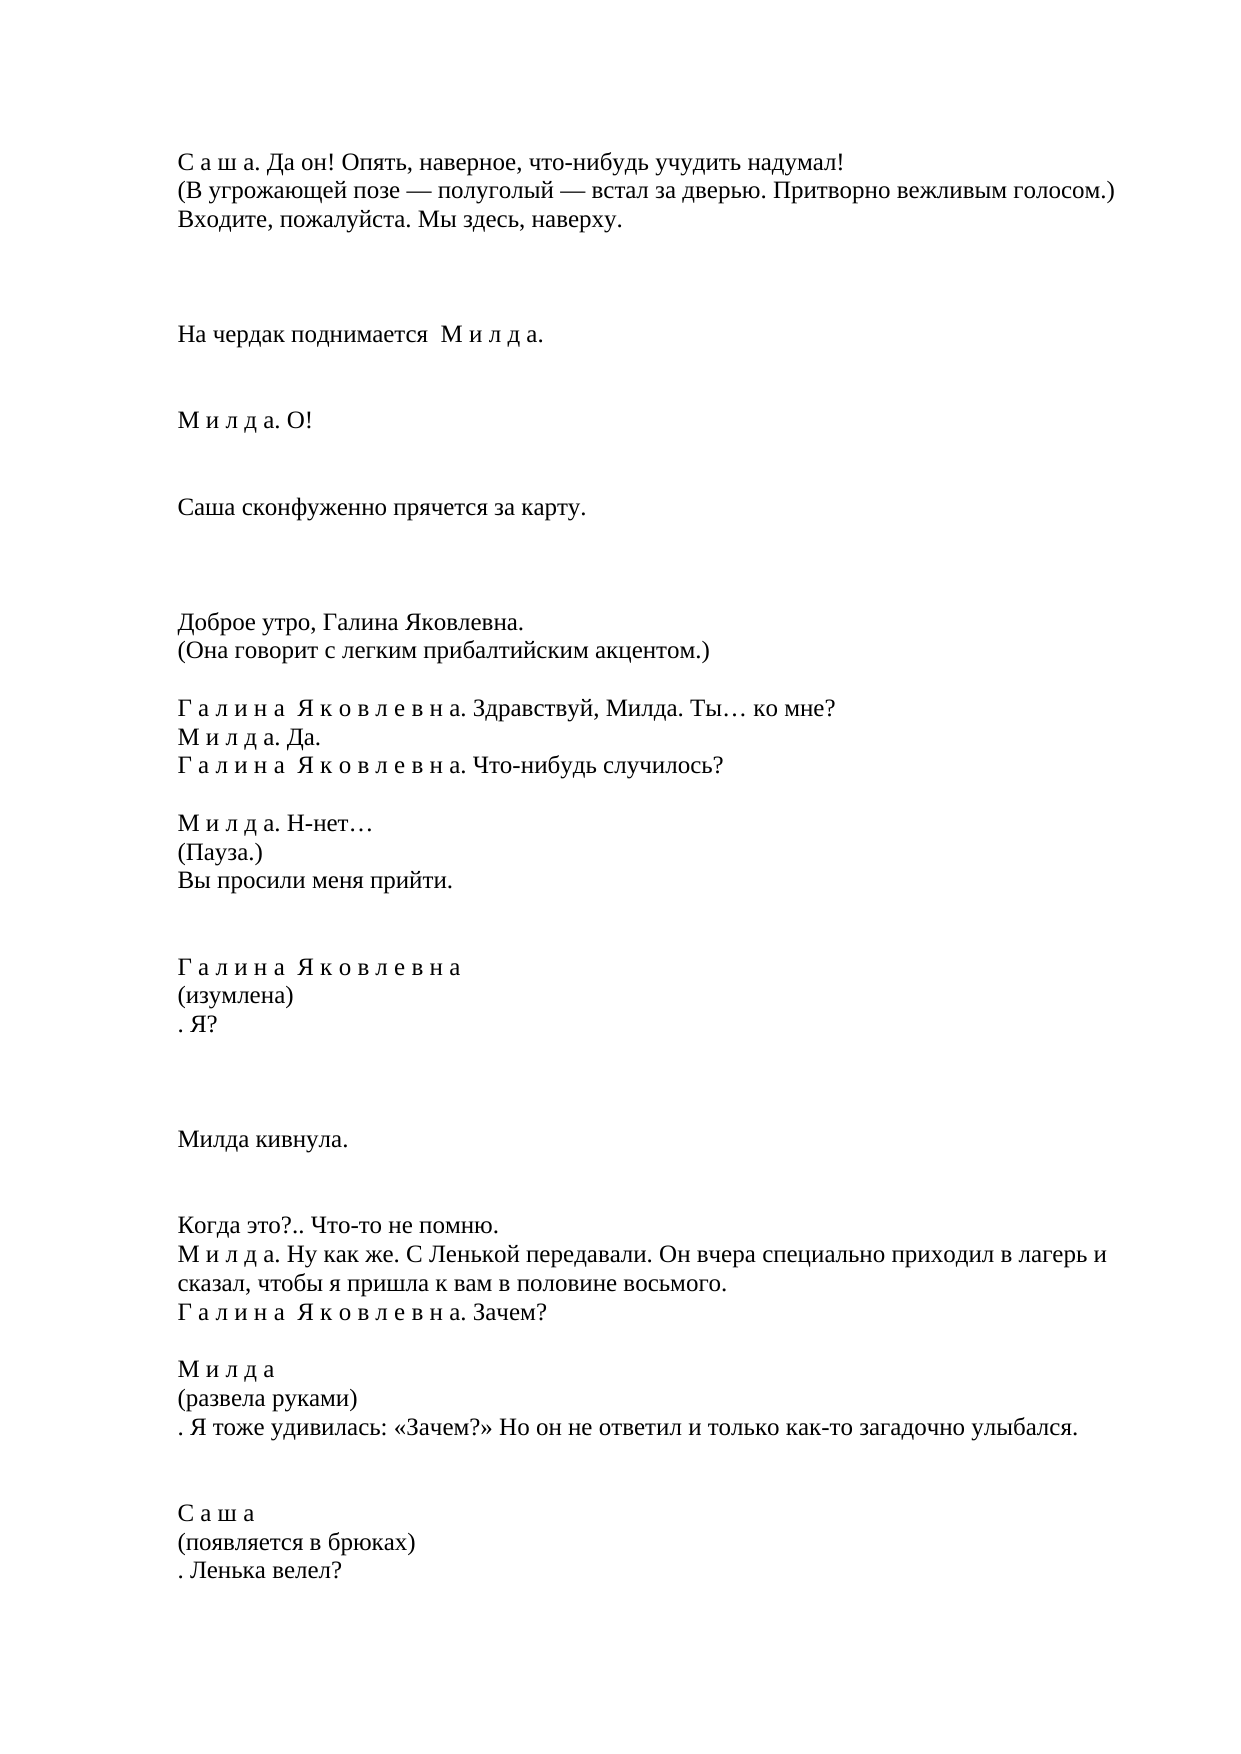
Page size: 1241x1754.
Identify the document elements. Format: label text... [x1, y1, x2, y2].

text М и л д а. О! [177, 406, 1152, 434]
text На чердак поднимается М и л д а. [177, 319, 1152, 348]
text (появляется в брюках) [177, 1527, 1152, 1556]
text (В угрожающей позе — полуголый — встал за дверью. Притворно вежливым голосом.) [177, 176, 1152, 204]
text Г а л и н а Я к о в л е в н а. Что-нибудь случилось? [177, 751, 1152, 779]
text М и л д а. Ну как же. С Ленькой передавали. Он вчера специально приходил в лагерь и сказал, чтобы я пришла к вам в половине восьмого. [177, 1239, 1152, 1297]
text Входите, пожалуйста. Мы здесь, наверху. [177, 204, 1152, 233]
text Г а л и н а Я к о в л е в н а [177, 952, 1152, 981]
text М и л д а. Да. [177, 722, 1152, 751]
text С а ш а [177, 1498, 1152, 1527]
text Когда это?.. Что-то не помню. [177, 1211, 1152, 1239]
text С а ш а. Да он! Опять, наверное, что-нибудь учудить надумал! [177, 147, 1152, 176]
text М и л д а. Н-нет… [177, 808, 1152, 837]
text . Ленька велел? [177, 1556, 1152, 1584]
text . Я? [177, 1009, 1152, 1038]
text Милда кивнула. [177, 1124, 1152, 1153]
text Доброе утро, Галина Яковлевна. [177, 607, 1152, 636]
text (Пауза.) [177, 837, 1152, 866]
text (изумлена) [177, 981, 1152, 1009]
text Г а л и н а Я к о в л е в н а. Зачем? [177, 1297, 1152, 1326]
text (Она говорит с легким прибалтийским акцентом.) [177, 636, 1152, 664]
text . Я тоже удивилась: «Зачем?» Но он не ответил и только как-то загадочно улыбался. [177, 1412, 1152, 1441]
text Г а л и н а Я к о в л е в н а. Здравствуй, Милда. Ты… ко мне? [177, 693, 1152, 722]
text Вы просили меня прийти. [177, 866, 1152, 894]
text Саша сконфуженно прячется за карту. [177, 492, 1152, 521]
text М и л д а [177, 1354, 1152, 1383]
text (развела руками) [177, 1383, 1152, 1412]
